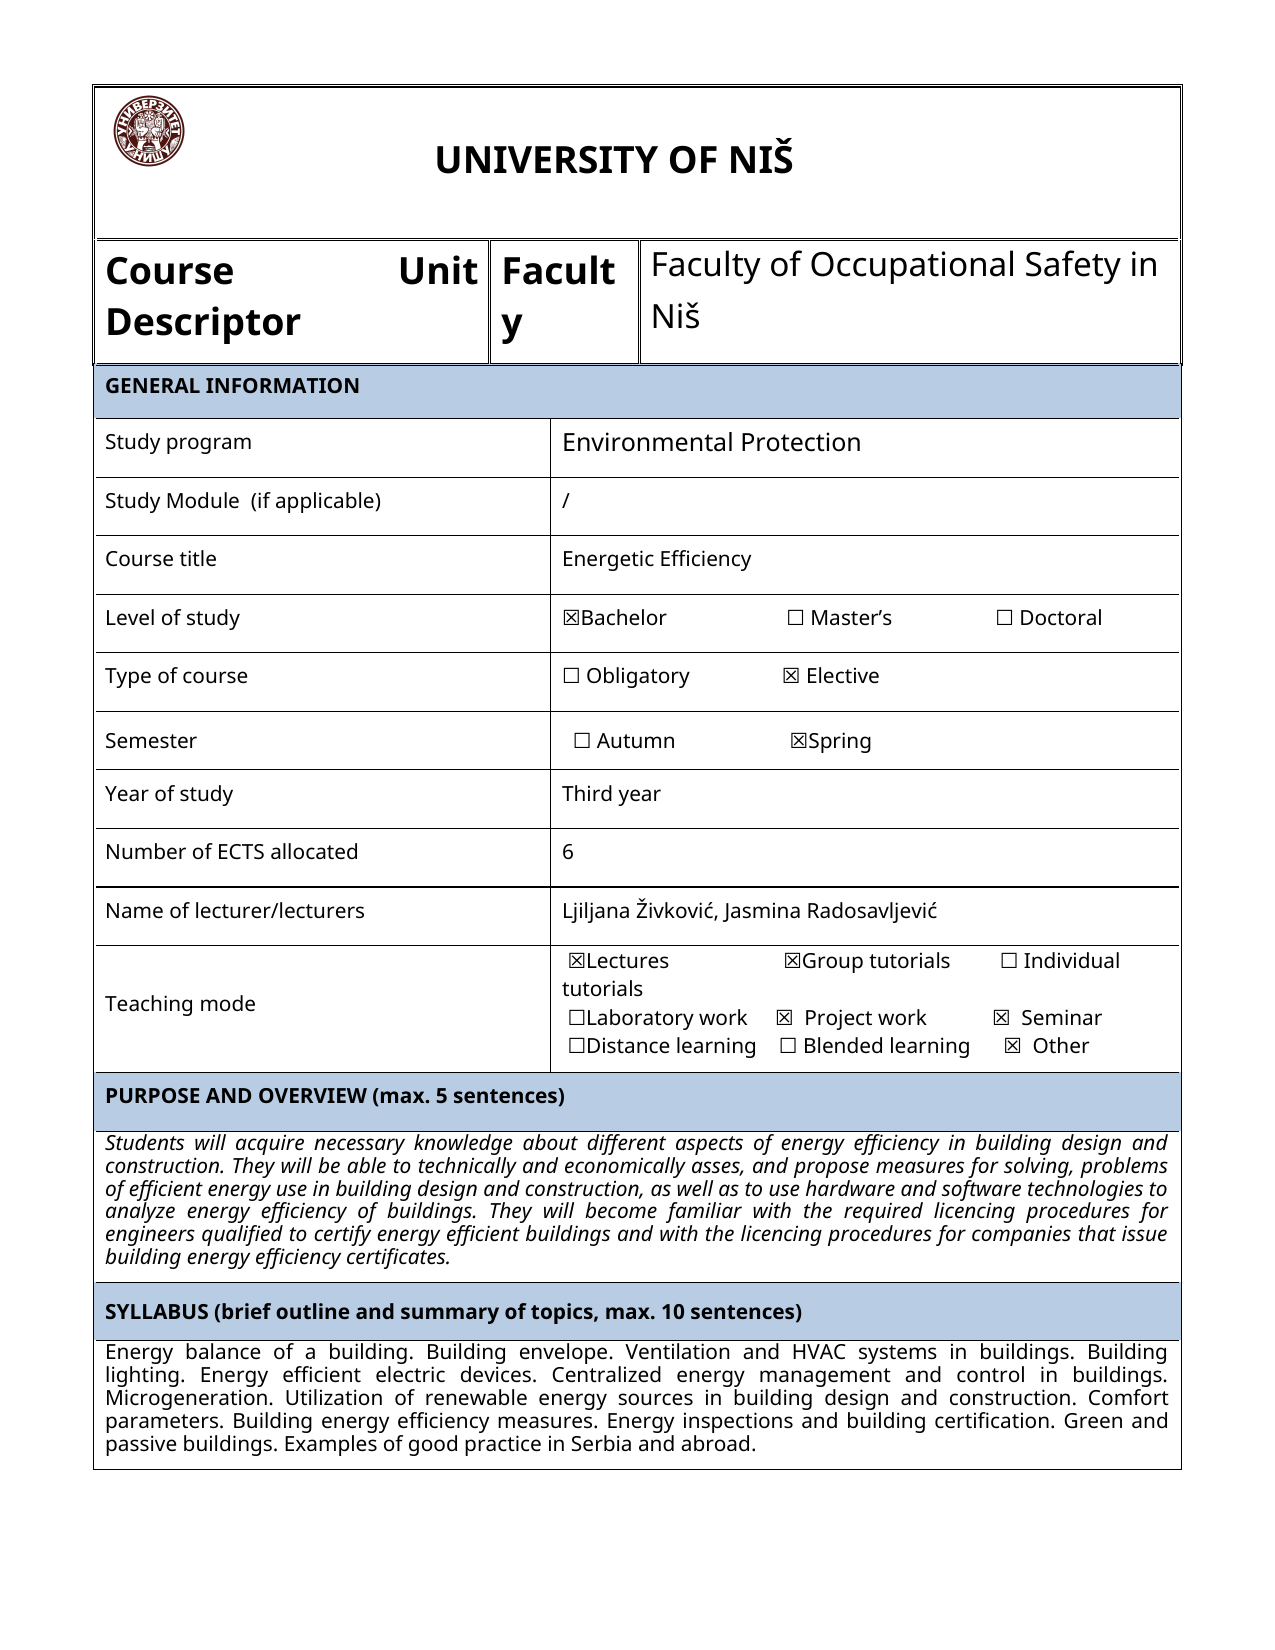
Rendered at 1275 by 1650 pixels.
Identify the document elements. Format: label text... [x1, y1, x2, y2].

table_cell ☐ Obligatory ☒ Elective [551, 652, 1181, 711]
table_cell Faculty [491, 241, 638, 363]
table_cell Semester [94, 711, 550, 769]
table_cell Ljiljana Živković, Jasmina Radosavljević [551, 886, 1181, 945]
table_header UNIVERSITY OF NIŠ [95, 88, 1180, 238]
table_cell Course Unit Descriptor [94, 238, 490, 363]
table_cell Type of course [94, 652, 550, 711]
table_cell Study Module (if applicable) [94, 477, 550, 535]
table_cell Third year [551, 769, 1181, 828]
table_cell ☐ Autumn ☒Spring [551, 711, 1181, 769]
table_cell ☒Bachelor ☐ Master’s ☐ Doctoral [551, 594, 1181, 652]
table_cell ☒Lectures ☒Group tutorials ☐ Individual tutorials ☐Laboratory work ☒ Project work ☒ Seminar ☐Distance learning ☐ Blended learning ☒ Other [551, 945, 1181, 1072]
table_cell 6 [551, 828, 1181, 886]
table_cell SYLLABUS (brief outline and summary of topics, max. 10 sentences) [94, 1282, 1181, 1340]
table_cell Energy balance of a building. Building envelope. Ventilation and HVAC systems in buildings. Building lighting. Energy efficient electric devices. Centralized energy management and control in buildings. Microgeneration. Utilization of renewable energy sources in building design and construction. Comfort parameters. Building energy efficiency measures. Energy inspections and building certification. Green and passive buildings. Examples of good practice in Serbia and abroad. [94, 1340, 1181, 1468]
table_cell Students will acquire necessary knowledge about different aspects of energy efficiency in building design and construction. They will be able to technically and economically asses, and propose measures for solving, problems of efficient energy use in building design and construction, as well as to use hardware and software technologies to analyze energy efficiency of buildings. They will become familiar with the required licencing procedures for engineers qualified to certify energy efficient buildings and with the licencing procedures for companies that issue building energy efficiency certificates. [94, 1131, 1181, 1282]
table_cell Environmental Protection [551, 418, 1181, 477]
table_cell / [551, 477, 1181, 535]
table_cell Name of lecturer/lecturers [94, 886, 550, 945]
table_cell Year of study [94, 769, 550, 828]
table_cell Level of study [94, 594, 550, 652]
table_cell Study program [94, 418, 550, 477]
table_cell Faculty of Occupational Safety in Niš [639, 238, 1181, 363]
table_cell Teaching mode [94, 945, 550, 1072]
table_cell Energetic Efficiency [551, 535, 1181, 594]
table_cell Course title [94, 535, 550, 594]
table_cell GENERAL INFORMATION [94, 363, 1181, 418]
table_cell PURPOSE AND OVERVIEW (max. 5 sentences) [94, 1072, 1181, 1131]
table_cell Number of ECTS allocated [94, 828, 550, 886]
